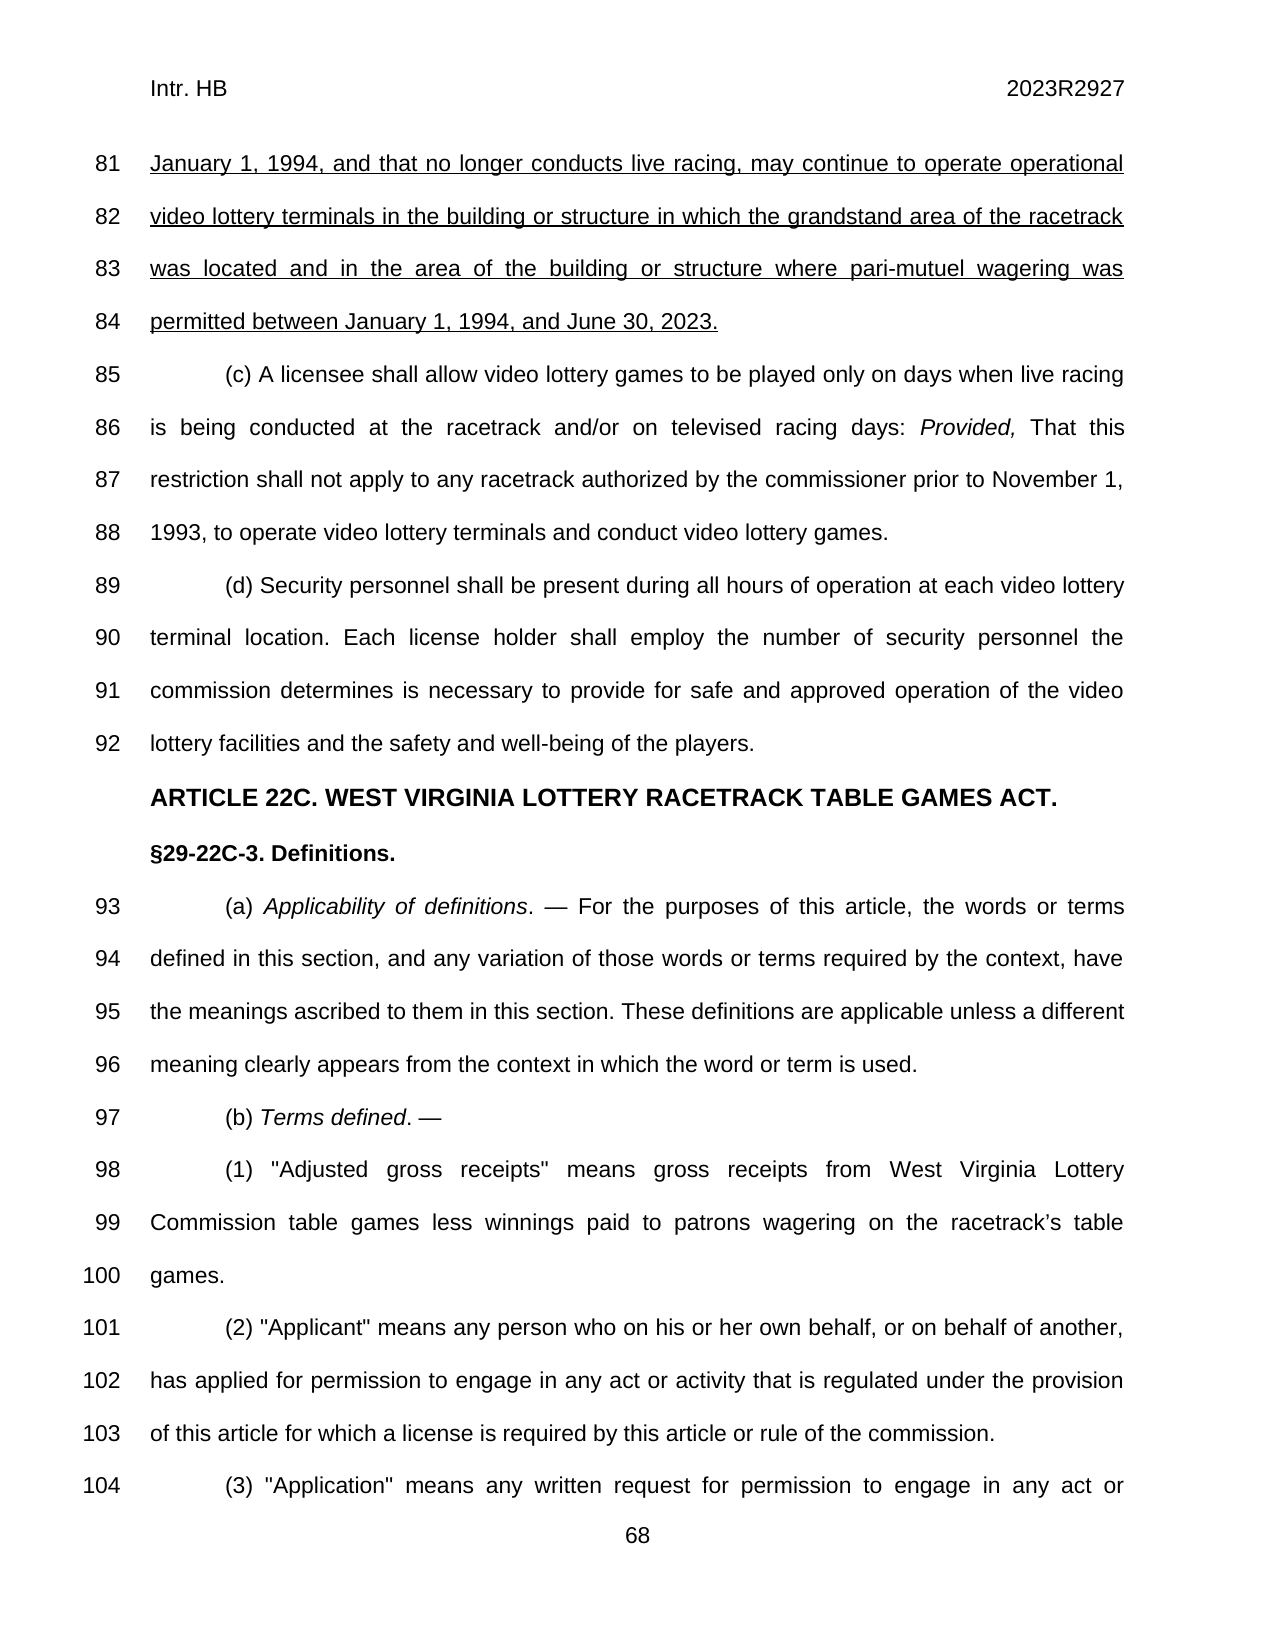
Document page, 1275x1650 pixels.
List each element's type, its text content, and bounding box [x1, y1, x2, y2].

text (d) Security personnel shall be present during all hours of operation at each video lottery terminal location. Each license holder shall employ the number of security personnel the commission determines is necessary to provide for safe and approved operation of the video lottery facilities and the safety and well-being of the players. [150, 572, 1125, 756]
text (a) Applicability of definitions. — For the purposes of this article, the words or terms defined in this section, and any variation of those words or terms required by the context, have the meanings ascribed to them in this section. These definitions are applicable unless a different meaning clearly appears from the context in which the word or term is used. [150, 893, 1125, 1077]
text (1) "Adjusted gross receipts" means gross receipts from West Virginia Lottery Commission table games less winnings paid to patrons wagering on the racetrack’s table games. [150, 1156, 1125, 1288]
text (c) A licensee shall allow video lottery games to be played only on days when live racing is being conducted at the racetrack and/or on televised racing days: Provided, That this restriction shall not apply to any racetrack authorized by the commissioner prior to November 1, 1993, to operate video lottery terminals and conduct video lottery games. [150, 361, 1125, 545]
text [150, 150, 1125, 334]
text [150, 1472, 1125, 1499]
text (b) Terms defined. — [150, 1103, 1125, 1130]
subtitle §29-22C-3. Definitions. [150, 840, 1125, 866]
text (2) "Applicant" means any person who on his or her own behalf, or on behalf of another, has applied for permission to engage in any act or activity that is regulated under the provision of this article for which a license is required by this article or rule of the commission. [150, 1314, 1125, 1446]
subtitle article 22c. west virginia lottery racetrack table games act. [150, 782, 1125, 811]
